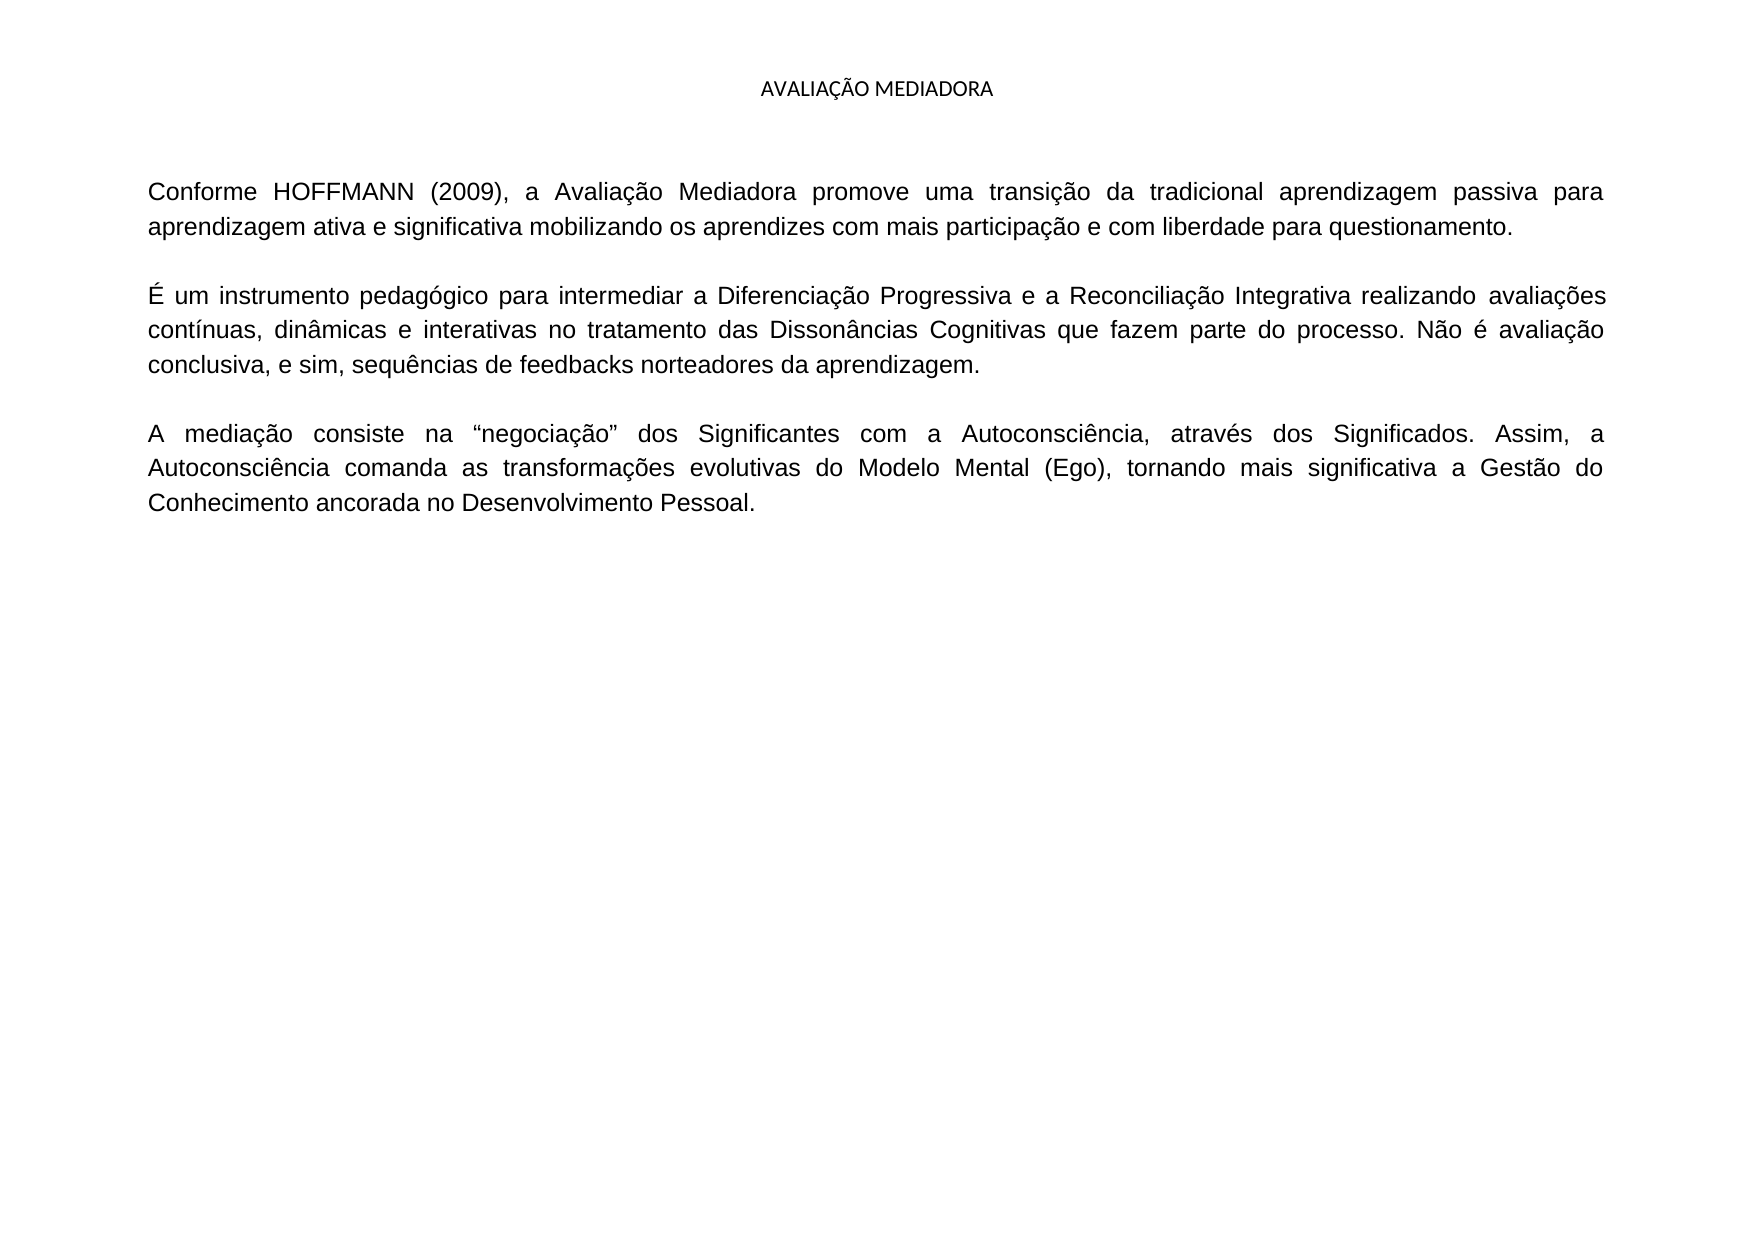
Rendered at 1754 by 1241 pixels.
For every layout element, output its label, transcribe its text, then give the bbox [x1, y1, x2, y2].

text Conforme HOFFMANN (2009), a Avaliação Mediadora promove uma transição da tradicional aprendizagem passiva para aprendizagem ativa e significativa mobilizando os aprendizes com mais participação e com liberdade para questionamento. [148, 177, 1606, 240]
text A mediação consiste na “negociação” dos Significantes com a Autoconsciência, através dos Significados. Assim, a Autoconsciência comanda as transformações evolutivas do Modelo Mental (Ego), tornando mais significativa a Gestão do Conhecimento ancorada no Desenvolvimento Pessoal. [148, 418, 1606, 516]
text É um instrumento pedagógico para intermediar a Diferenciação Progressiva e a Reconciliação Integrativa realizando avaliações contínuas, dinâmicas e interativas no tratamento das Dissonâncias Cognitivas que fazem parte do processo. Não é avaliação conclusiva, e sim, sequências de feedbacks norteadores da aprendizagem. [148, 281, 1606, 378]
